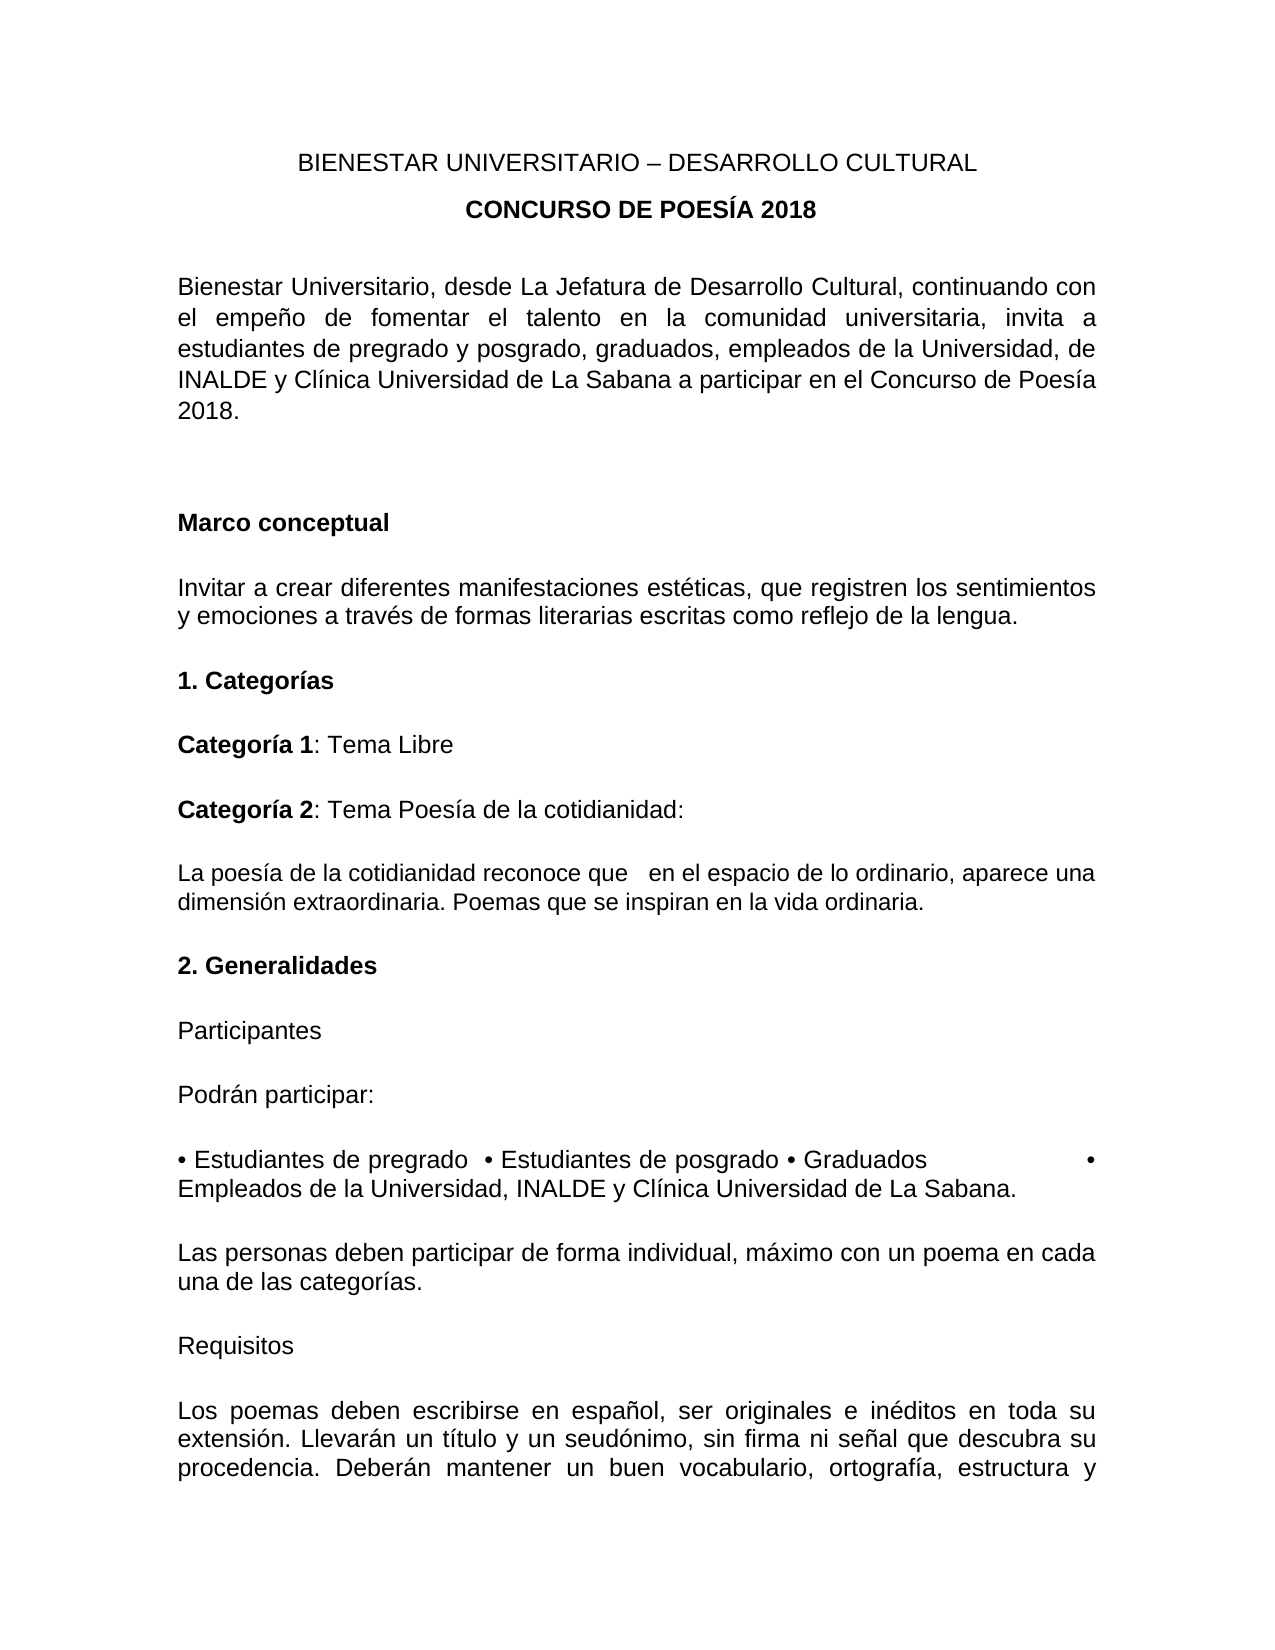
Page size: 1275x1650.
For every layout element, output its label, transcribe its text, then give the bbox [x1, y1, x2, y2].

text Requisitos [177, 1331, 1098, 1360]
text Podrán participar: [177, 1080, 1098, 1109]
text Las personas deben participar de forma individual, máximo con un poema en cada una de las categorías. [177, 1238, 1098, 1296]
text Bienestar Universitario, desde La Jefatura de Desarrollo Cultural, continuando con el empeño de fomentar el talento en la comunidad universitaria, invita a estudiantes de pregrado y posgrado, graduados, empleados de la Universidad, de INALDE y Clínica Universidad de La Sabana a participar en el Concurso de Poesía 2018. [177, 272, 1098, 425]
text La poesía de la cotidianidad reconoce que en el espacio de lo ordinario, aparece una dimensión extraordinaria. Poemas que se inspiran en la vida ordinaria. [177, 859, 1098, 916]
text CONCURSO DE POESÍA 2018 [177, 195, 1098, 224]
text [177, 1396, 1098, 1482]
text Categoría 1: Tema Libre [177, 730, 1098, 759]
text Invitar a crear diferentes manifestaciones estéticas, que registren los sentimientos y emociones a través de formas literarias escritas como reflejo de la lengua. [177, 573, 1098, 630]
text BIENESTAR UNIVERSITARIO – DESARROLLO CULTURAL [177, 148, 1098, 176]
text 2. Generalidades [177, 951, 1098, 980]
text • Estudiantes de pregrado • Estudiantes de posgrado • Graduados • Empleados de la Universidad, INALDE y Clínica Universidad de La Sabana. [177, 1145, 1098, 1202]
text Participantes [177, 1016, 1098, 1044]
text Categoría 2: Tema Poesía de la cotidianidad: [177, 795, 1098, 823]
text 1. Categorías [177, 666, 1098, 694]
text Marco conceptual [177, 508, 1098, 537]
